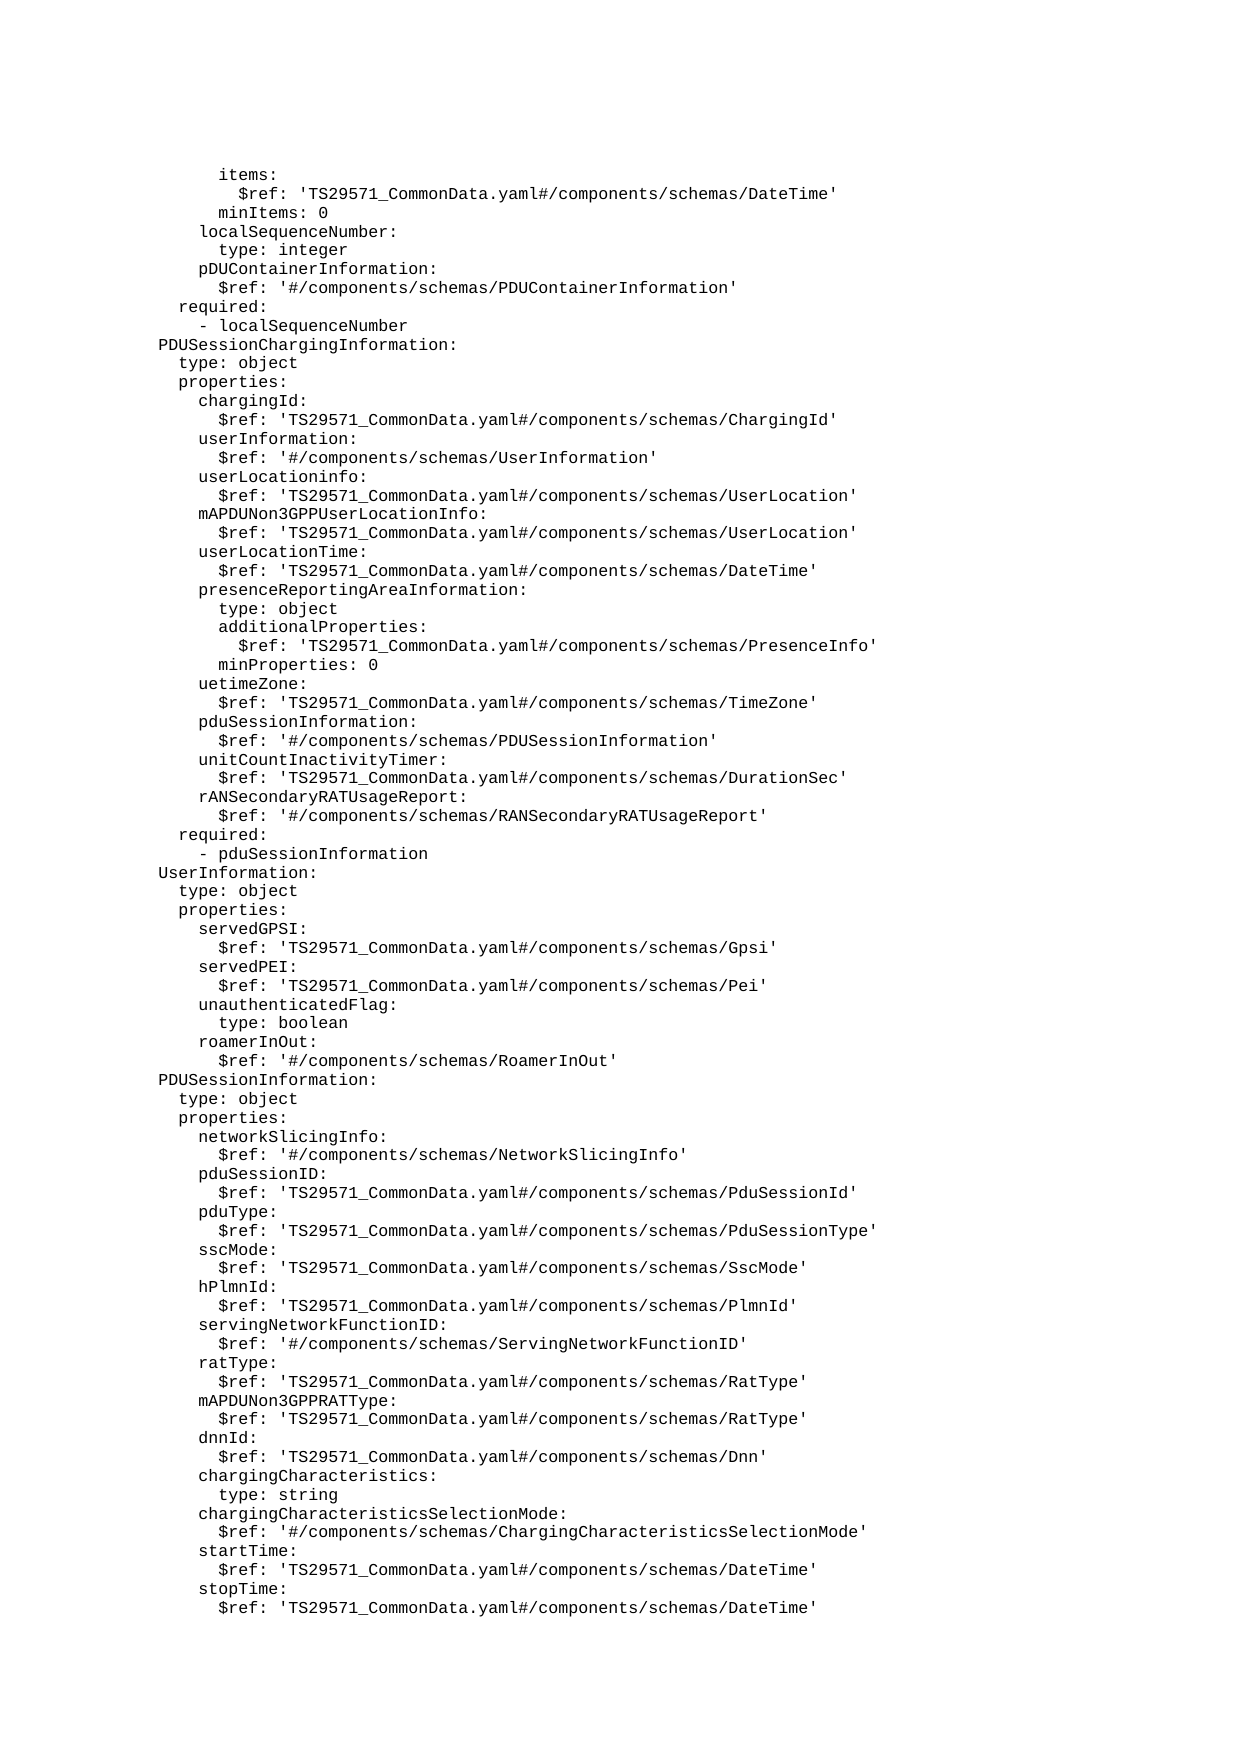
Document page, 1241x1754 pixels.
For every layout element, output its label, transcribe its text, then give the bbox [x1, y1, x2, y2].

text $ref: '#/components/schemas/RoamerInOut' [118, 1053, 1122, 1072]
text ratType: [118, 1354, 1122, 1373]
text sscMode: [118, 1241, 1122, 1260]
text $ref: 'TS29571_CommonData.yaml#/components/schemas/DateTime' [118, 562, 1122, 581]
text $ref: 'TS29571_CommonData.yaml#/components/schemas/DurationSec' rANSecondaryRATUsageReport: [118, 770, 1122, 808]
text roamerInOut: [118, 1034, 1122, 1053]
text type: object [118, 355, 1122, 374]
text - pduSessionInformation [118, 845, 1122, 864]
text $ref: 'TS29571_CommonData.yaml#/components/schemas/UserLocation' [118, 487, 1122, 506]
text $ref: 'TS29571_CommonData.yaml#/components/schemas/UserLocation' [118, 525, 1122, 544]
text unauthenticatedFlag: [118, 996, 1122, 1015]
text $ref: '#/components/schemas/ServingNetworkFunctionID' [118, 1336, 1122, 1354]
text $ref: 'TS29571_CommonData.yaml#/components/schemas/ChargingId' [118, 412, 1122, 431]
text $ref: '#/components/schemas/UserInformation' [118, 449, 1122, 468]
text startTime: [118, 1543, 1122, 1562]
text pduSessionInformation: [118, 713, 1122, 732]
text properties: [118, 902, 1122, 921]
text minItems: 0 [118, 204, 1122, 223]
text pduSessionID: [118, 1166, 1122, 1185]
text unitCountInactivityTimer: [118, 751, 1122, 770]
text uetimeZone: [118, 676, 1122, 694]
text $ref: 'TS29571_CommonData.yaml#/components/schemas/Pei' [118, 977, 1122, 996]
text type: object [118, 883, 1122, 902]
text $ref: 'TS29571_CommonData.yaml#/components/schemas/RatType' [118, 1373, 1122, 1392]
text additionalProperties: [118, 619, 1122, 638]
text $ref: 'TS29571_CommonData.yaml#/components/schemas/TimeZone' [118, 694, 1122, 713]
text PDUSessionChargingInformation: [118, 336, 1122, 355]
text properties: [118, 1109, 1122, 1128]
text type: integer [118, 242, 1122, 261]
text - localSequenceNumber [118, 317, 1122, 336]
text $ref: '#/components/schemas/NetworkSlicingInfo' [118, 1147, 1122, 1166]
text hPlmnId: [118, 1279, 1122, 1298]
text $ref: 'TS29571_CommonData.yaml#/components/schemas/PresenceInfo' [118, 638, 1122, 657]
text $ref: 'TS29571_CommonData.yaml#/components/schemas/Dnn' [118, 1449, 1122, 1467]
text $ref: 'TS29571_CommonData.yaml#/components/schemas/DateTime' [118, 185, 1122, 204]
text pduType: [118, 1203, 1122, 1222]
text required: [118, 826, 1122, 845]
text $ref: '#/components/schemas/PDUSessionInformation' [118, 732, 1122, 751]
text $ref: 'TS29571_CommonData.yaml#/components/schemas/PduSessionId' [118, 1185, 1122, 1203]
text presenceReportingAreaInformation: [118, 581, 1122, 600]
text servingNetworkFunctionID: [118, 1317, 1122, 1336]
text minProperties: 0 [118, 657, 1122, 676]
text $ref: '#/components/schemas/ChargingCharacteristicsSelectionMode' [118, 1524, 1122, 1543]
text $ref: 'TS29571_CommonData.yaml#/components/schemas/SscMode' [118, 1260, 1122, 1279]
text type: object [118, 1090, 1122, 1109]
text userInformation: [118, 431, 1122, 449]
text PDUSessionInformation: [118, 1072, 1122, 1090]
text servedPEI: [118, 958, 1122, 977]
text $ref: 'TS29571_CommonData.yaml#/components/schemas/DateTime' [118, 1599, 1122, 1618]
text UserInformation: [118, 864, 1122, 883]
text chargingCharacteristics: [118, 1467, 1122, 1486]
text chargingId: [118, 393, 1122, 412]
text type: string [118, 1486, 1122, 1505]
text mAPDUNon3GPPRATType: [118, 1392, 1122, 1411]
text items: [118, 167, 1122, 185]
text $ref: 'TS29571_CommonData.yaml#/components/schemas/Gpsi' [118, 939, 1122, 958]
text userLocationinfo: [118, 468, 1122, 487]
text $ref: 'TS29571_CommonData.yaml#/components/schemas/PlmnId' [118, 1298, 1122, 1317]
text dnnId: [118, 1430, 1122, 1449]
text userLocationTime: [118, 544, 1122, 562]
text type: boolean [118, 1015, 1122, 1034]
text type: object [118, 600, 1122, 619]
text networkSlicingInfo: [118, 1128, 1122, 1147]
text $ref: 'TS29571_CommonData.yaml#/components/schemas/RatType' [118, 1411, 1122, 1430]
text properties: [118, 374, 1122, 393]
text mAPDUNon3GPPUserLocationInfo: [118, 506, 1122, 525]
text pDUContainerInformation: [118, 261, 1122, 280]
text chargingCharacteristicsSelectionMode: [118, 1505, 1122, 1524]
text $ref: '#/components/schemas/PDUContainerInformation' [118, 280, 1122, 298]
text $ref: 'TS29571_CommonData.yaml#/components/schemas/DateTime' [118, 1562, 1122, 1581]
text $ref: 'TS29571_CommonData.yaml#/components/schemas/PduSessionType' [118, 1222, 1122, 1241]
text stopTime: [118, 1581, 1122, 1599]
text servedGPSI: [118, 921, 1122, 939]
text $ref: '#/components/schemas/RANSecondaryRATUsageReport' [118, 808, 1122, 826]
text localSequenceNumber: [118, 223, 1122, 242]
text required: [118, 298, 1122, 317]
